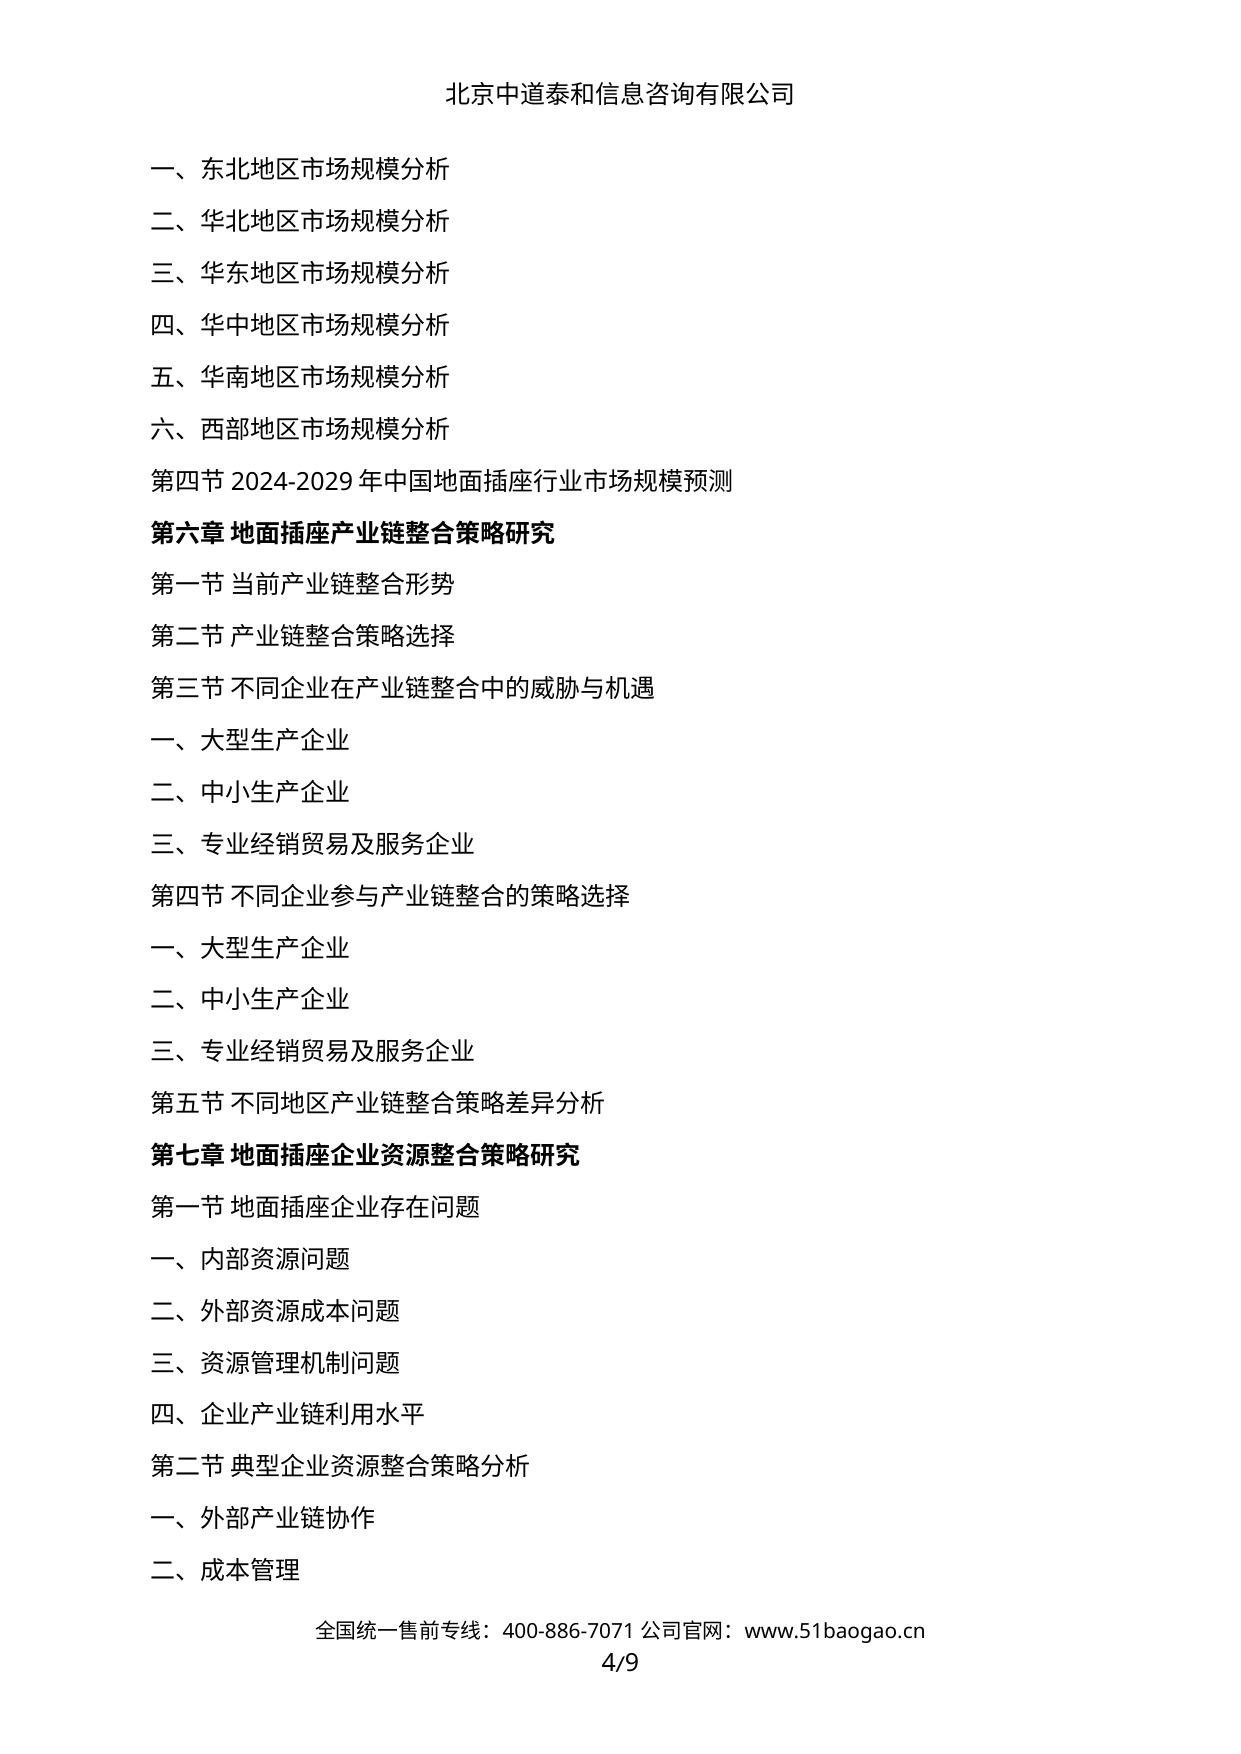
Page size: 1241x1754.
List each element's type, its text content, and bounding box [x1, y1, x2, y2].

text 二、成本管理 [150, 1551, 1090, 1587]
text 三、华东地区市场规模分析 [150, 254, 1090, 290]
text 第三节 不同企业在产业链整合中的威胁与机遇 [150, 669, 1090, 705]
text 一、外部产业链协作 [150, 1499, 1090, 1535]
text 第四节 不同企业参与产业链整合的策略选择 [150, 876, 1090, 912]
text 第二节 典型企业资源整合策略分析 [150, 1447, 1090, 1483]
text 一、大型生产企业 [150, 928, 1090, 964]
text 三、专业经销贸易及服务企业 [150, 824, 1090, 861]
text 二、中小生产企业 [150, 980, 1090, 1016]
text 二、外部资源成本问题 [150, 1291, 1090, 1327]
text 五、华南地区市场规模分析 [150, 357, 1090, 394]
text 二、中小生产企业 [150, 772, 1090, 809]
text 第七章 地面插座企业资源整合策略研究 [150, 1136, 1090, 1172]
text 第五节 不同地区产业链整合策略差异分析 [150, 1084, 1090, 1120]
text 三、专业经销贸易及服务企业 [150, 1032, 1090, 1068]
text 一、大型生产企业 [150, 721, 1090, 757]
text 二、华北地区市场规模分析 [150, 202, 1090, 238]
text 六、西部地区市场规模分析 [150, 409, 1090, 446]
text 三、资源管理机制问题 [150, 1343, 1090, 1379]
text 第一节 当前产业链整合形势 [150, 565, 1090, 601]
text 第六章 地面插座产业链整合策略研究 [150, 513, 1090, 549]
text 第二节 产业链整合策略选择 [150, 617, 1090, 653]
text 四、企业产业链利用水平 [150, 1395, 1090, 1431]
text 第四节 2024-2029年中国地面插座行业市场规模预测 [150, 461, 1090, 497]
text 一、内部资源问题 [150, 1239, 1090, 1276]
text 四、华中地区市场规模分析 [150, 306, 1090, 342]
text 第一节 地面插座企业存在问题 [150, 1187, 1090, 1224]
text 一、东北地区市场规模分析 [150, 150, 1090, 186]
